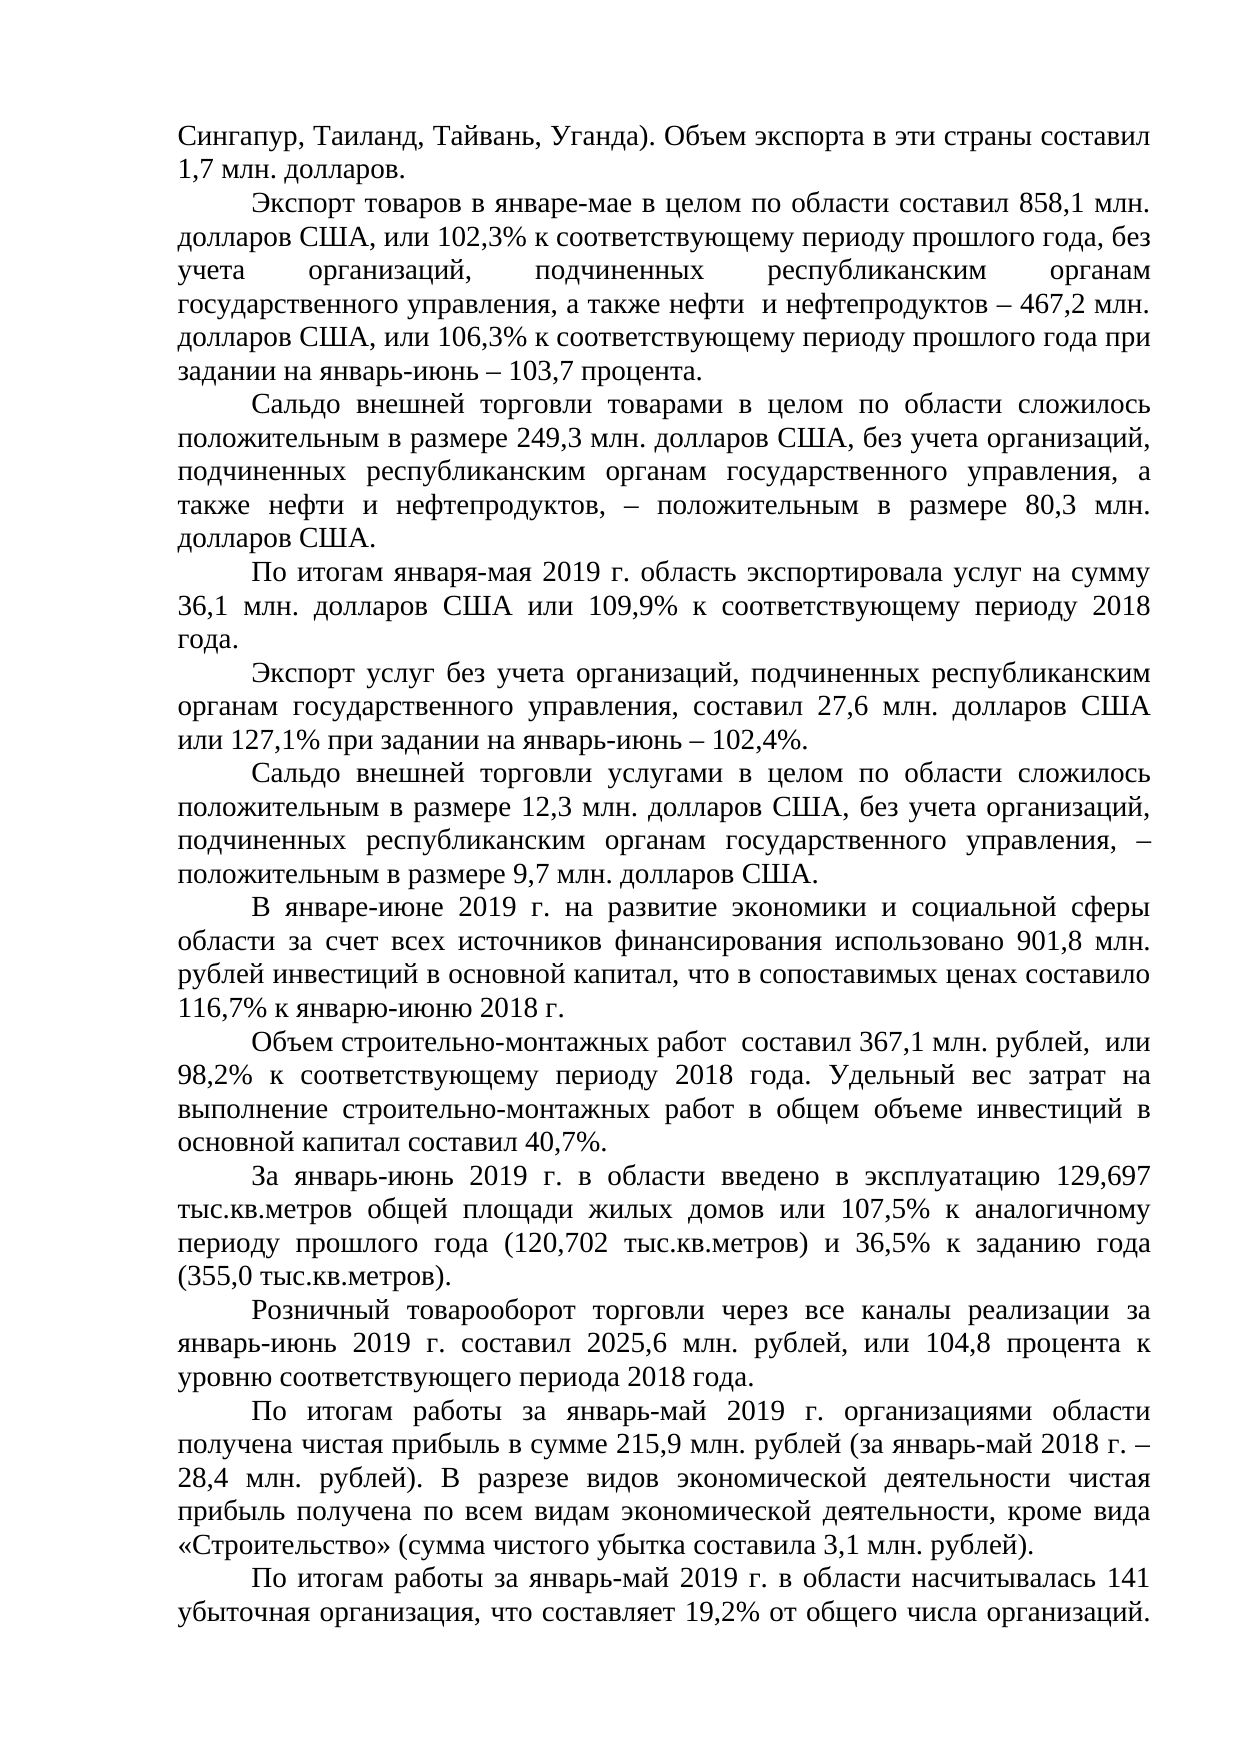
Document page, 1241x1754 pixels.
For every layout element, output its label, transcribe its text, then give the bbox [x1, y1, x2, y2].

text По итогам работы за январь-май 2019 г. организациями области получена чистая прибыль в сумме 215,9 млн. рублей (за январь-май 2018 г. – 28,4 млн. рублей). В разрезе видов экономической деятельности чистая прибыль получена по всем видам экономической деятельности, кроме вида «Строительство» (сумма чистого убытка составила 3,1 млн. рублей). [177, 1393, 1152, 1560]
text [177, 1560, 1152, 1627]
text По итогам января-мая 2019 г. область экспортировала услуг на сумму 36,1 млн. долларов США или 109,9% к соответствующему периоду 2018 года. [177, 554, 1152, 655]
text Сальдо внешней торговли услугами в целом по области сложилось положительным в размере 12,3 млн. долларов США, без учета организаций, подчиненных республиканским органам государственного управления, – положительным в размере 9,7 млн. долларов США. [177, 755, 1152, 889]
text Розничный товарооборот торговли через все каналы реализации за январь-июнь 2019 г. составил 2025,6 млн. рублей, или 104,8 процента к уровню соответствующего периода 2018 года. [177, 1292, 1152, 1393]
text За январь-июнь 2019 г. в области введено в эксплуатацию 129,697 тыс.кв.метров общей площади жилых домов или 107,5% к аналогичному периоду прошлого года (120,702 тыс.кв.метров) и 36,5% к заданию года (355,0 тыс.кв.метров). [177, 1158, 1152, 1292]
text Экспорт услуг без учета организаций, подчиненных республиканским органам государственного управления, составил 27,6 млн. долларов США или 127,1% при задании на январь-июнь – 102,4%. [177, 655, 1152, 755]
text Объем строительно-монтажных работ составил 367,1 млн. рублей, или 98,2% к соответствующему периоду 2018 года. Удельный вес затрат на выполнение строительно-монтажных работ в общем объеме инвестиций в основной капитал составил 40,7%. [177, 1024, 1152, 1158]
text Экспорт товаров в январе-мае в целом по области составил 858,1 млн. долларов США, или 102,3% к соответствующему периоду прошлого года, без учета организаций, подчиненных республиканским органам государственного управления, а также нефти и нефтепродуктов – 467,2 млн. долларов США, или 106,3% к соответствующему периоду прошлого года при задании на январь-июнь – 103,7 процента. [177, 185, 1152, 386]
text В январе-июне 2019 г. на развитие экономики и социальной сферы области за счет всех источников финансирования использовано 901,8 млн. рублей инвестиций в основной капитал, что в сопоставимых ценах составило 116,7% к январю-июню 2018 г. [177, 889, 1152, 1024]
text Сальдо внешней торговли товарами в целом по области сложилось положительным в размере 249,3 млн. долларов США, без учета организаций, подчиненных республиканским органам государственного управления, а также нефти и нефтепродуктов, – положительным в размере 80,3 млн. долларов США. [177, 386, 1152, 554]
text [177, 118, 1152, 185]
